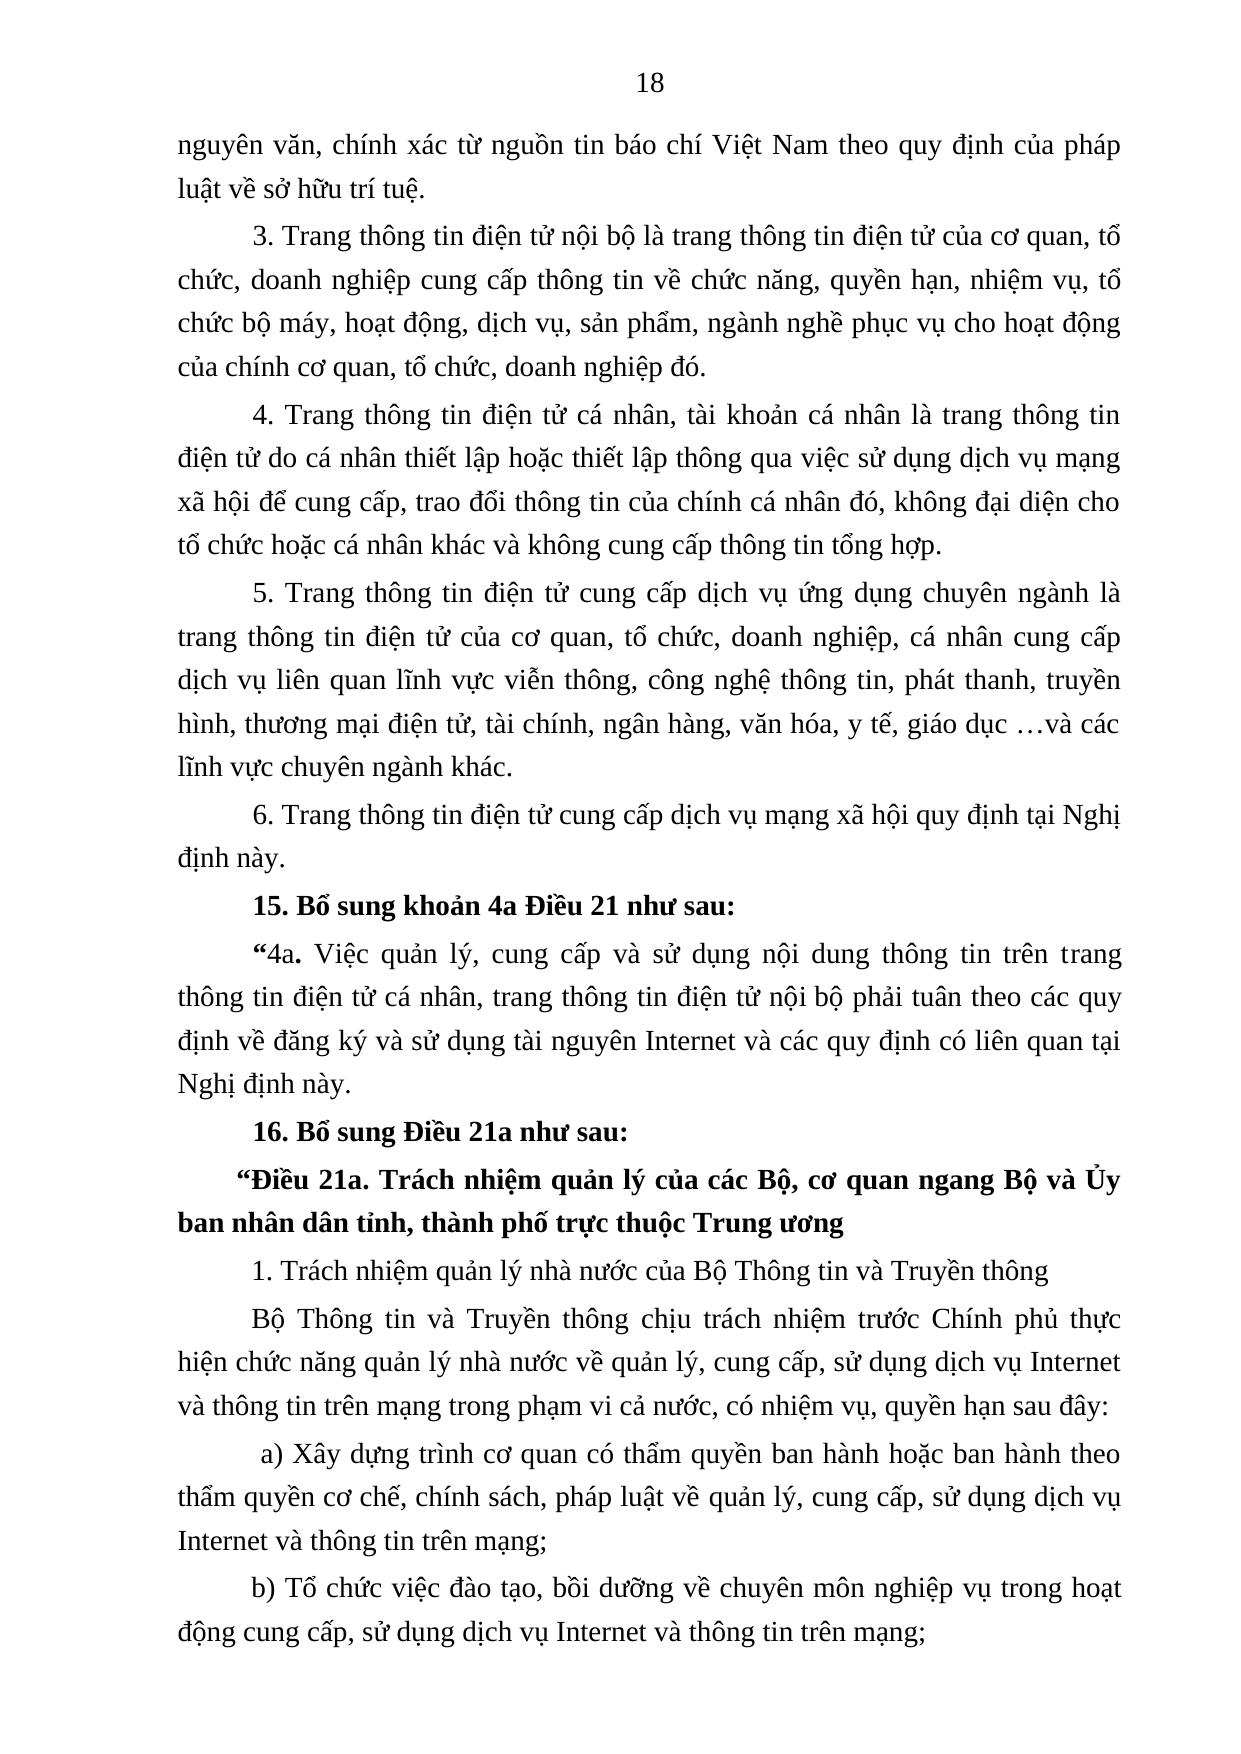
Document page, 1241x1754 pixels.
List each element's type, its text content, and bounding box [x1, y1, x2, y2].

text “4a. Việc quản lý, cung cấp và sử dụng nội dung thông tin trên trang thông tin điện tử cá nhân, trang thông tin điện tử nội bộ phải tuân theo các quy định về đăng ký và sử dụng tài nguyên Internet và các quy định có liên quan tại Nghị định này. [177, 936, 1122, 1100]
text Bộ Thông tin và Truyền thông chịu trách nhiệm trước Chính phủ thực hiện chức năng quản lý nhà nước về quản lý, cung cấp, sử dụng dịch vụ Internet và thông tin trên mạng trong phạm vi cả nước, có nhiệm vụ, quyền hạn sau đây: [177, 1301, 1122, 1422]
text a) Xây dựng trình cơ quan có thẩm quyền ban hành hoặc ban hành theo thẩm quyền cơ chế, chính sách, pháp luật về quản lý, cung cấp, sử dụng dịch vụ Internet và thông tin trên mạng; [177, 1436, 1122, 1556]
text 3. Trang thông tin điện tử nội bộ là trang thông tin điện tử của cơ quan, tổ chức, doanh nghiệp cung cấp thông tin về chức năng, quyền hạn, nhiệm vụ, tổ chức bộ máy, hoạt động, dịch vụ, sản phẩm, ngành nghề phục vụ cho hoạt động của chính cơ quan, tổ chức, doanh nghiệp đó. [177, 218, 1122, 383]
text 4. Trang thông tin điện tử cá nhân, tài khoản cá nhân là trang thông tin điện tử do cá nhân thiết lập hoặc thiết lập thông qua việc sử dụng dịch vụ mạng xã hội để cung cấp, trao đổi thông tin của chính cá nhân đó, không đại diện cho tổ chức hoặc cá nhân khác và không cung cấp thông tin tổng hợp. [177, 397, 1122, 561]
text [177, 127, 1122, 204]
text 16. Bổ sung Điều 21a như sau: [177, 1114, 1122, 1148]
text 5. Trang thông tin điện tử cung cấp dịch vụ ứng dụng chuyên ngành là trang thông tin điện tử của cơ quan, tổ chức, doanh nghiệp, cá nhân cung cấp dịch vụ liên quan lĩnh vực viễn thông, công nghệ thông tin, phát thanh, truyền hình, thương mại điện tử, tài chính, ngân hàng, văn hóa, y tế, giáo dục …và các lĩnh vực chuyên ngành khác. [177, 575, 1122, 783]
text 15. Bổ sung khoản 4a Điều 21 như sau: [177, 888, 1122, 922]
text 6. Trang thông tin điện tử cung cấp dịch vụ mạng xã hội quy định tại Nghị định này. [177, 797, 1122, 874]
text 1. Trách nhiệm quản lý nhà nước của Bộ Thông tin và Truyền thông [177, 1253, 1122, 1287]
text “Điều 21a. Trách nhiệm quản lý của các Bộ, cơ quan ngang Bộ và Ủy ban nhân dân tỉnh, thành phố trực thuộc Trung ương [177, 1162, 1122, 1239]
text b) Tổ chức việc đào tạo, bồi dưỡng về chuyên môn nghiệp vụ trong hoạt động cung cấp, sử dụng dịch vụ Internet và thông tin trên mạng; [177, 1571, 1122, 1648]
